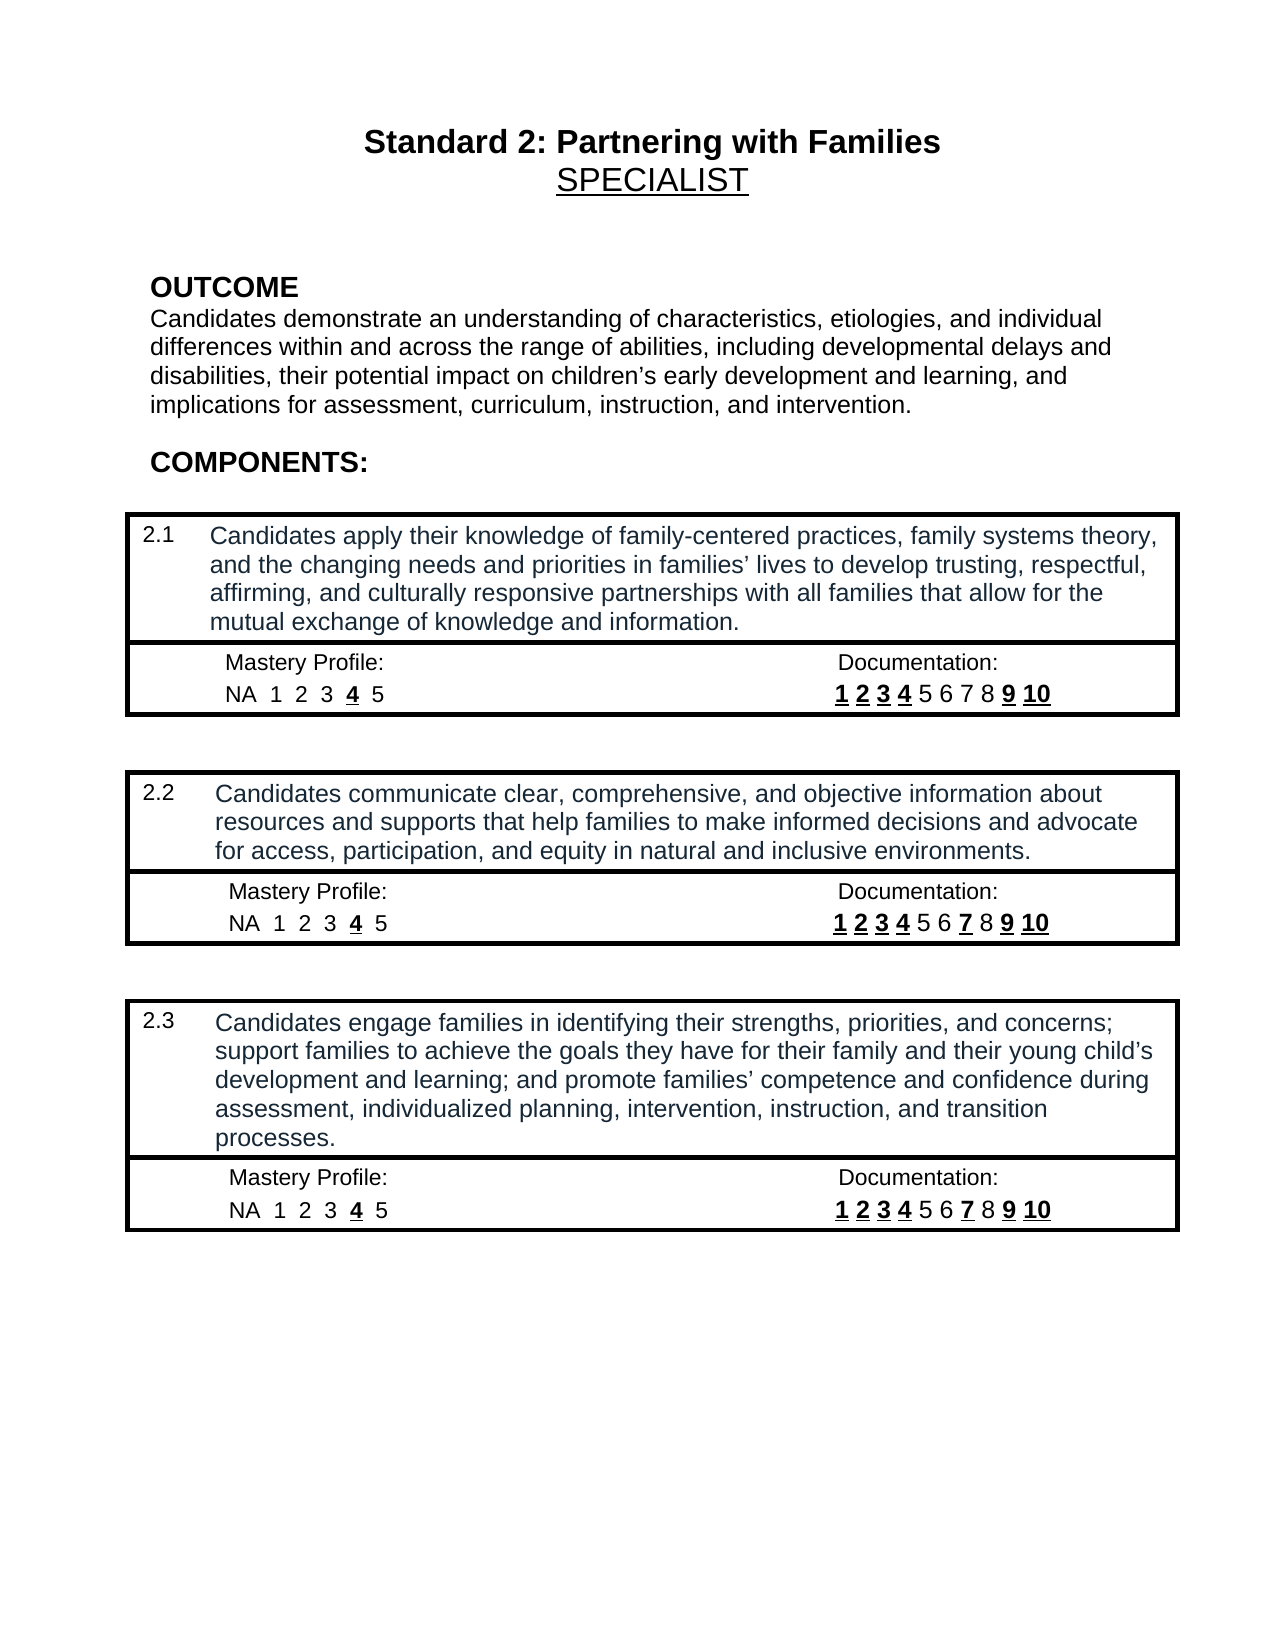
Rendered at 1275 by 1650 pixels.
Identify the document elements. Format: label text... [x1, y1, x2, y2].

table_cell [130, 645, 194, 712]
table_cell Mastery Profile: Documentation: NA 1 2 3 4 5 1 2 3 4 5 6 7 8 9 10 [213, 874, 1175, 941]
table_cell [130, 1160, 214, 1228]
table_cell Mastery Profile: Documentation: NA 1 2 3 4 5 1 2 3 4 5 6 7 8 9 10 [214, 1160, 1175, 1228]
text Standard 2: Partnering with Families [150, 122, 1155, 160]
table_header Candidates engage families in identifying their strengths, priorities, and concerns; support families to achieve the goals they have for their family and their young child’s development and learning; and promote families’ competence and confidence during assessment, individualized planning, intervention, instruction, and transition processes. [200, 1003, 1175, 1155]
subtitle OUTCOME [150, 270, 1155, 303]
table_header 2.1 [130, 517, 194, 640]
table_header Candidates communicate clear, comprehensive, and objective information about resources and supports that help families to make informed decisions and advocate for access, participation, and equity in natural and inclusive environments. [200, 775, 1175, 869]
table_cell [130, 874, 213, 941]
table_cell Mastery Profile: Documentation: NA 1 2 3 4 5 1 2 3 4 5 6 7 8 9 10 [195, 645, 1175, 712]
table_header Candidates apply their knowledge of family-centered practices, family systems theory, and the changing needs and priorities in families’ lives to develop trusting, respectful, affirming, and culturally responsive partnerships with all families that allow for the mutual exchange of knowledge and information. [195, 517, 1175, 640]
text Candidates demonstrate an understanding of characteristics, etiologies, and individual differences within and across the range of abilities, including developmental delays and disabilities, their potential impact on children’s early development and learning, and implications for assessment, curriculum, instruction, and intervention. [150, 303, 1155, 418]
table_header 2.3 [130, 1003, 200, 1155]
text COMPONENTS: [150, 445, 1155, 478]
text SPECIALIST [150, 160, 1155, 199]
table_header 2.2 [130, 775, 200, 869]
